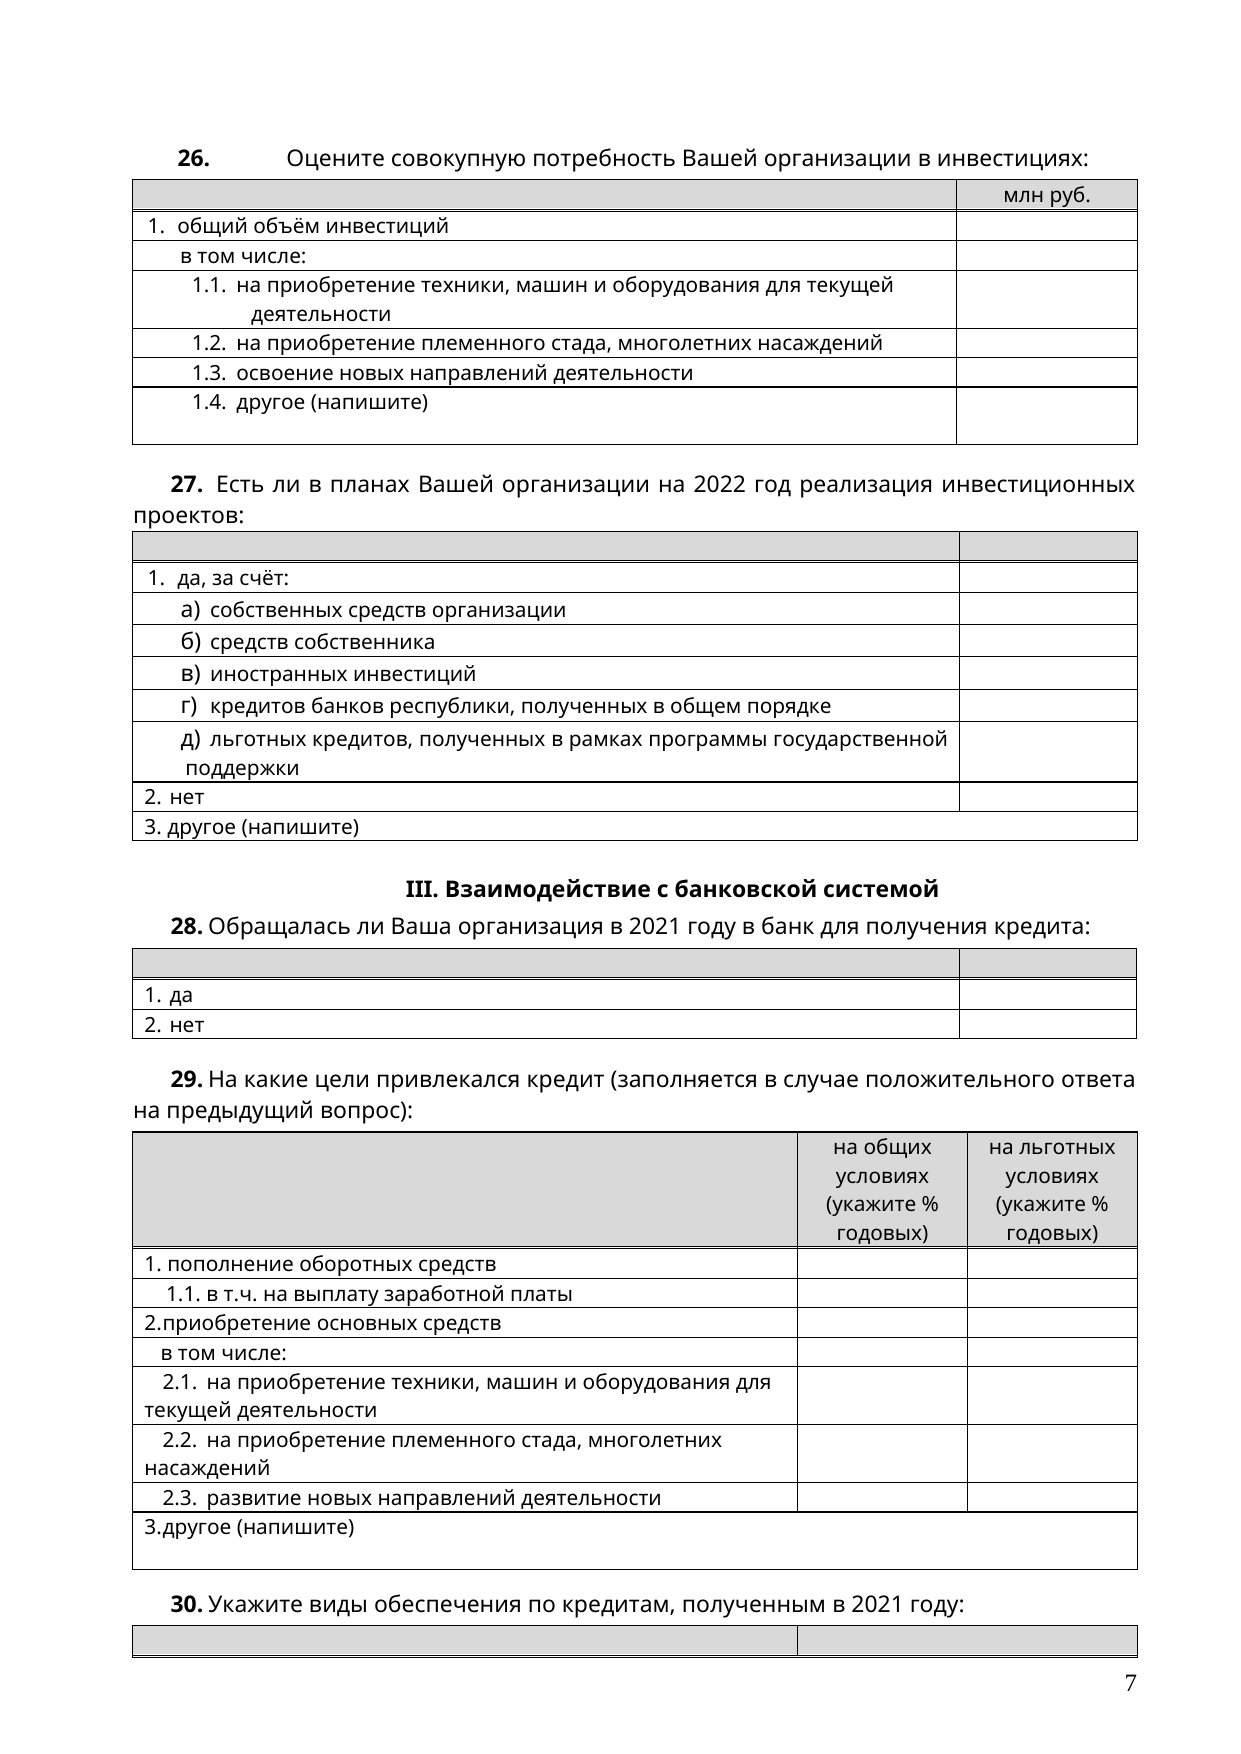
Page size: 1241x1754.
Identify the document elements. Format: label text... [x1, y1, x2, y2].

table_cell [968, 1483, 1137, 1511]
table_cell [798, 1425, 967, 1482]
table_cell [960, 657, 1137, 688]
table_header [960, 949, 1136, 977]
table_cell [960, 593, 1137, 624]
table_cell [957, 241, 1137, 269]
table_cell 3. другое (напишите) [133, 812, 1137, 840]
table_cell [968, 1308, 1137, 1337]
list Оцените совокупную потребность Вашей организации в инвестициях: [133, 141, 1137, 173]
table_cell [960, 1010, 1136, 1038]
table_cell средств собственника [133, 625, 959, 656]
table_header [133, 1626, 797, 1654]
table_cell льготных кредитов, полученных в рамках программы государственной поддержки [133, 722, 959, 781]
table_header [133, 532, 959, 560]
table_cell кредитов банков республики, полученных в общем порядке [133, 690, 959, 721]
table_cell собственных средств организации [133, 593, 959, 624]
table_cell [798, 1249, 967, 1278]
table_cell нет [133, 1010, 959, 1038]
table_cell [960, 722, 1137, 781]
table_header на общих условиях (укажите % годовых) [798, 1133, 967, 1246]
table_cell [960, 690, 1137, 721]
table_header [960, 532, 1137, 560]
table_cell [798, 1279, 967, 1307]
table_cell [798, 1367, 967, 1424]
table_cell [957, 212, 1137, 240]
table_cell [960, 563, 1137, 592]
table_cell [957, 358, 1137, 386]
table_cell на приобретение племенного стада, многолетних насаждений [133, 1425, 797, 1482]
table_cell [960, 625, 1137, 656]
table_header на льготных условиях (укажите % годовых) [968, 1133, 1137, 1246]
table_cell на приобретение техники, машин и оборудования для текущей деятельности [133, 1367, 797, 1424]
table_cell другое (напишите) [133, 1513, 1137, 1569]
list На какие цели привлекался кредит (заполняется в случае положительного ответа на предыдущий вопрос): [133, 1063, 1137, 1125]
table_cell да [133, 980, 959, 1009]
table_cell на приобретение племенного стада, многолетних насаждений [133, 329, 956, 357]
table_cell на приобретение техники, машин и оборудования для текущей деятельности [133, 271, 956, 327]
table_cell [968, 1338, 1137, 1366]
table_cell [968, 1425, 1137, 1482]
list Обращалась ли Ваша организация в 2021 году в банк для получения кредита: [133, 910, 1137, 941]
table_cell [968, 1249, 1137, 1278]
table_header млн руб. [957, 180, 1137, 208]
list Есть ли в планах Вашей организации на 2022 год реализация инвестиционных проектов: [133, 468, 1137, 531]
table_cell освоение новых направлений деятельности [133, 358, 956, 386]
table_cell [960, 783, 1137, 811]
table_cell [798, 1338, 967, 1366]
table_cell развитие новых направлений деятельности [133, 1483, 797, 1511]
table_cell другое (напишите) [133, 388, 956, 444]
list III. Взаимодействие с банковской системой [208, 873, 1137, 904]
table_cell [798, 1483, 967, 1511]
table_cell в том числе: [133, 241, 956, 269]
table_header [133, 949, 959, 977]
table_cell [957, 329, 1137, 357]
table_header [798, 1626, 1137, 1654]
table_header [133, 180, 956, 208]
table_cell в том числе: [133, 1338, 797, 1366]
table_cell 1.1. в т.ч. на выплату заработной платы [133, 1279, 797, 1307]
table_cell да, за счёт: [133, 563, 959, 592]
list Укажите виды обеспечения по кредитам, полученным в 2021 году: [170, 1587, 1137, 1619]
table_cell [957, 271, 1137, 327]
table_cell [957, 388, 1137, 444]
table_cell нет [133, 783, 959, 811]
table_cell [968, 1367, 1137, 1424]
table_cell [798, 1308, 967, 1337]
table_header [133, 1133, 797, 1246]
table_cell 1. пополнение оборотных средств [133, 1249, 797, 1278]
table_cell иностранных инвестиций [133, 657, 959, 688]
table_cell приобретение основных средств [133, 1308, 797, 1337]
table_cell [960, 980, 1136, 1009]
table_cell общий объём инвестиций [133, 212, 956, 240]
table_cell [968, 1279, 1137, 1307]
